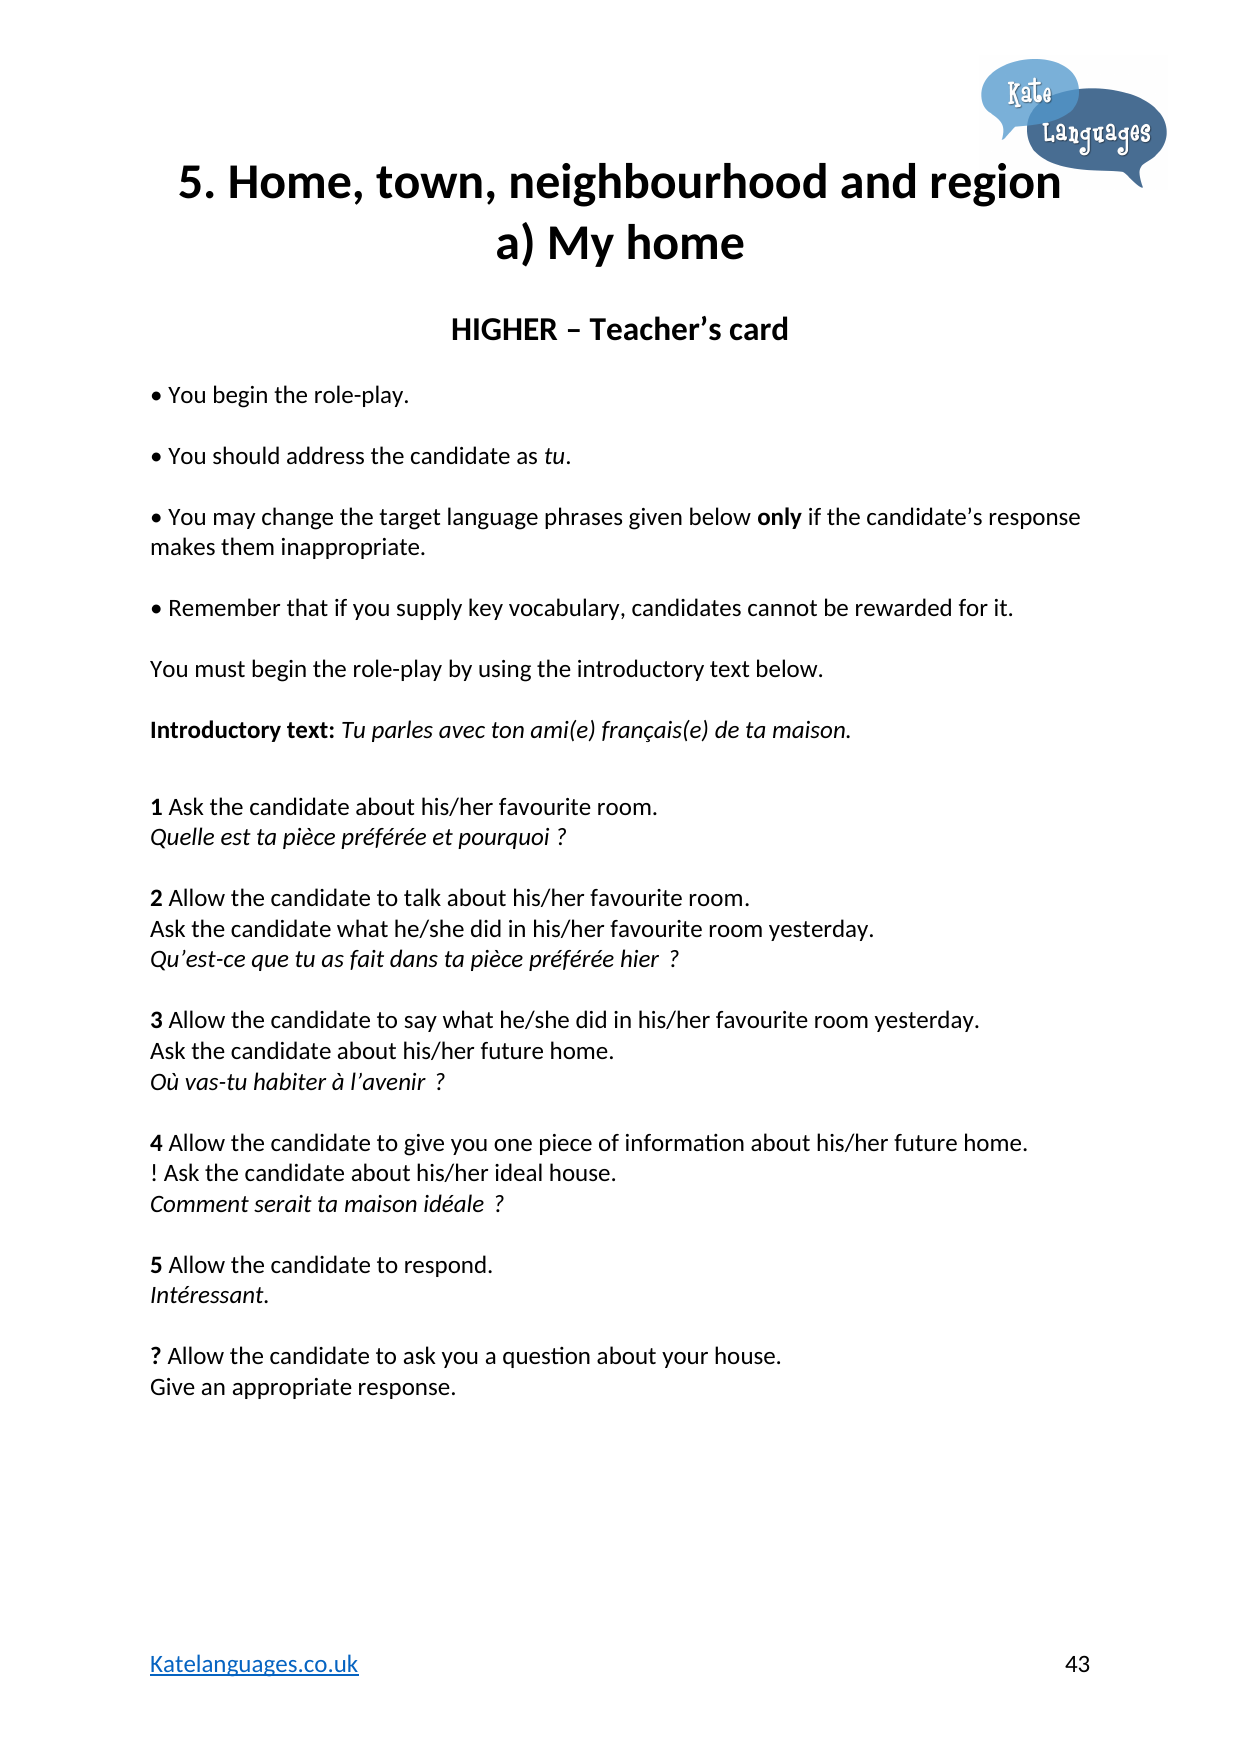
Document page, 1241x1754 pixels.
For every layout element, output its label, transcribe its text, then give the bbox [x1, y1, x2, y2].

text • Remember that if you supply key vocabulary, candidates cannot be rewarded for it. [150, 593, 1090, 623]
text • You begin the role-play. [150, 379, 1090, 409]
text 2 Allow the candidate to talk about his/her favourite room. [150, 882, 1090, 913]
text Quelle est ta pièce préférée et pourquoi ? [150, 821, 1090, 852]
text 5. Home, town, neighbourhood and region [150, 150, 1090, 211]
text HIGHER – Teacher’s card [150, 308, 1090, 348]
text 4 Allow the candidate to give you one piece of information about his/her future home. [150, 1127, 1090, 1157]
text Give an appropriate response. [150, 1371, 1090, 1401]
text Intéressant. [150, 1279, 1090, 1310]
picture [978, 55, 1169, 190]
text 1 Ask the candidate about his/her favourite room. [150, 791, 1090, 821]
text ? Allow the candidate to ask you a question about your house. [150, 1340, 1090, 1371]
text ! Ask the candidate about his/her ideal house. [150, 1157, 1090, 1188]
text Ask the candidate what he/she did in his/her favourite room yesterday. [150, 913, 1090, 943]
text a) My home [150, 211, 1090, 272]
text You must begin the role-play by using the introductory text below. [150, 654, 1090, 684]
text • You may change the target language phrases given below only if the candidate’s response makes them inappropriate. [150, 501, 1090, 562]
text 5 Allow the candidate to respond. [150, 1249, 1090, 1279]
text Introductory text: Tu parles avec ton ami(e) français(e) de ta maison. [150, 715, 1090, 745]
text • You should address the candidate as tu. [150, 440, 1090, 471]
text Comment serait ta maison idéale ? [150, 1188, 1090, 1218]
text Ask the candidate about his/her future home. [150, 1035, 1090, 1066]
text Où vas-tu habiter à l’avenir ? [150, 1066, 1090, 1096]
text 3 Allow the candidate to say what he/she did in his/her favourite room yesterday. [150, 1004, 1090, 1035]
text Qu’est-ce que tu as fait dans ta pièce préférée hier ? [150, 943, 1090, 974]
